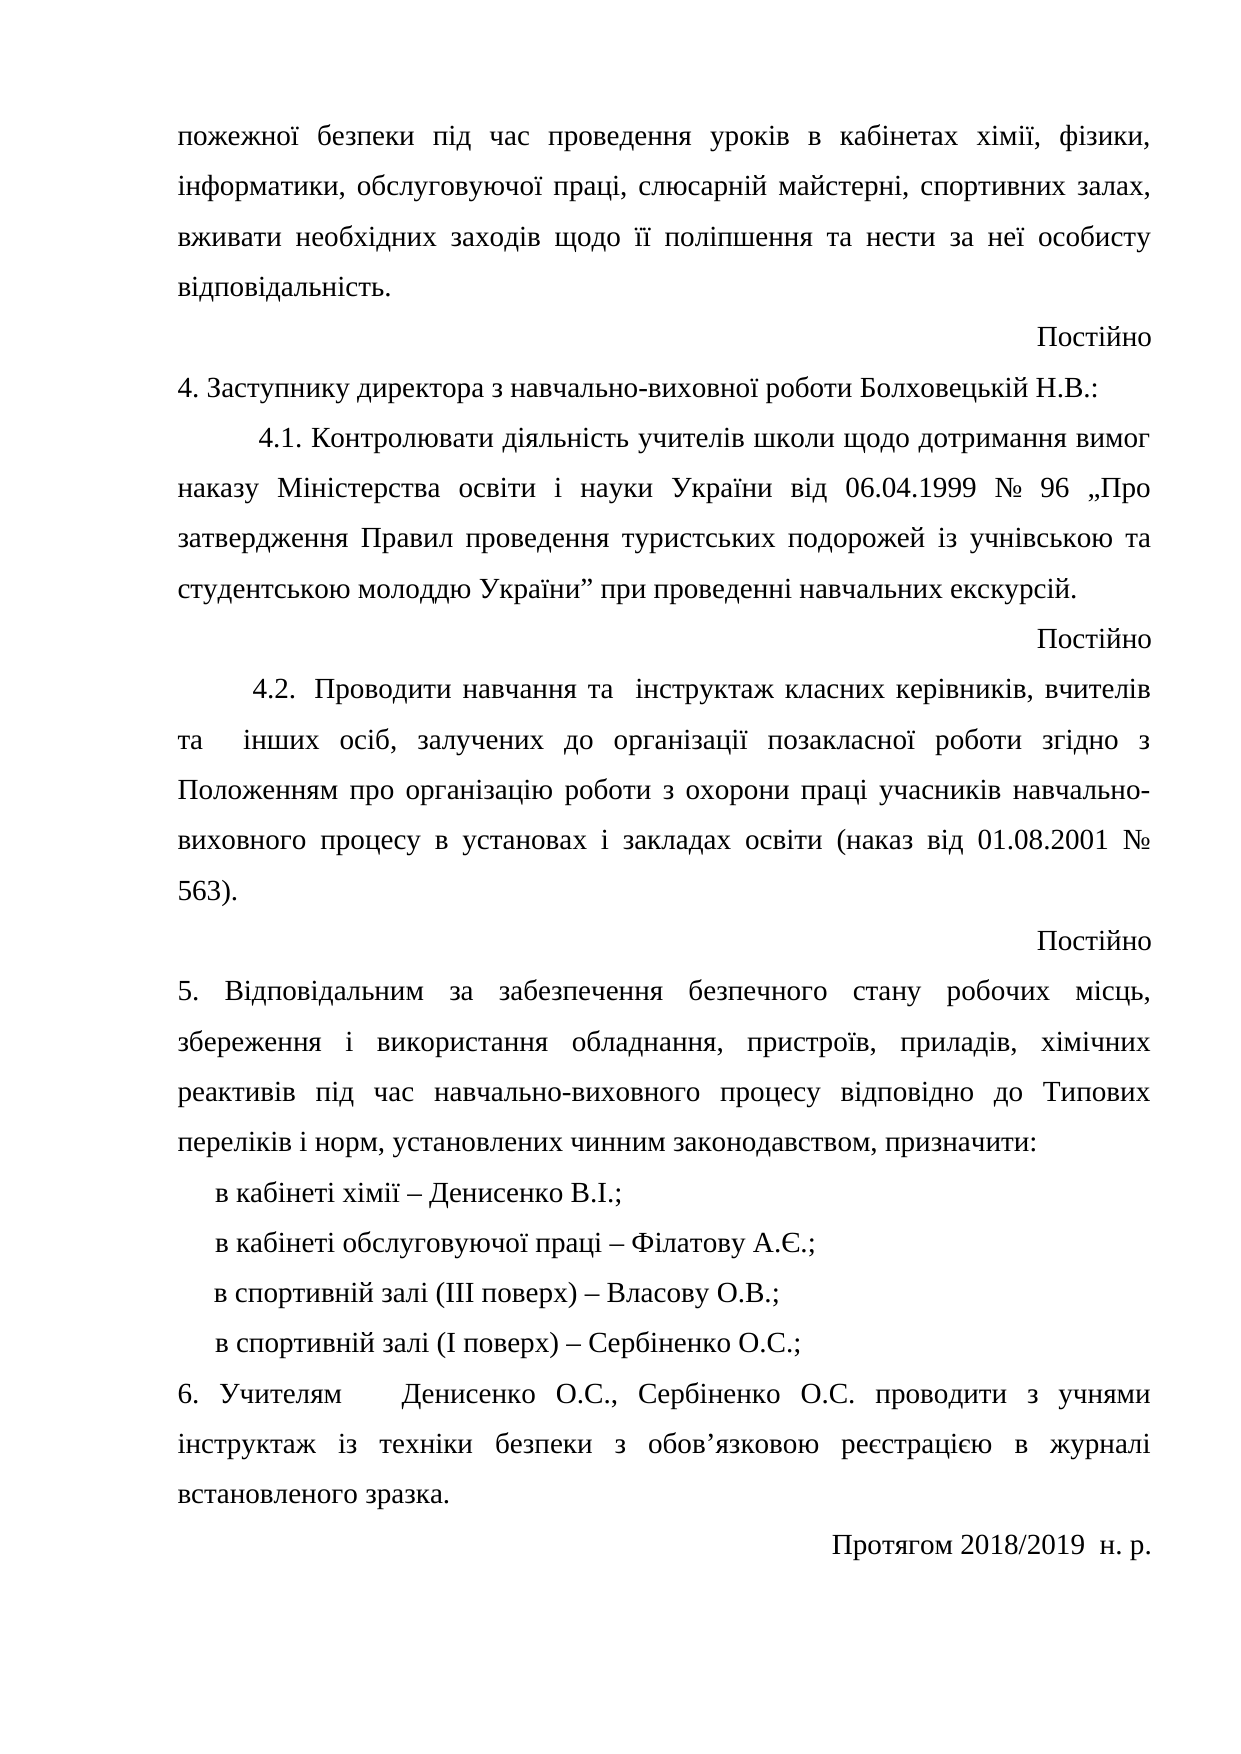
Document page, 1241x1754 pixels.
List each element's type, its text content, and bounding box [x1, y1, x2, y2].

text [177, 118, 1152, 303]
text в спортивній залі (ІІІ поверх) – Власову О.В.; [177, 1275, 1152, 1309]
text 5. Відповідальним за забезпечення безпечного стану робочих місць, збереження і використання обладнання, пристроїв, приладів, хімічних реактивів під час навчально-виховного процесу відповідно до Типових переліків і норм, установлених чинним законодавством, призначити: [177, 973, 1152, 1158]
text 6. Учителям Денисенко О.С., Сербіненко О.С. проводити з учнями інструктаж із техніки безпеки з обов’язковою реєстрацією в журналі встановленого зразка. [177, 1376, 1152, 1510]
text Протягом 2018/2019 н. р. [215, 1527, 1152, 1560]
text Постійно [215, 319, 1152, 353]
text 4. Заступнику директора з навчально-виховної роботи Болховецькій Н.В.: [177, 370, 1152, 403]
text в спортивній залі (І поверх) – Сербіненко О.С.; [215, 1326, 1152, 1359]
text 4.1. Контролювати діяльність учителів школи щодо дотримання вимог наказу Міністерства освіти і науки України від 06.04.1999 № 96 „Про затвердження Правил проведення туристських подорожей із учнівською та студентською молоддю України” при проведенні навчальних екскурсій. [177, 420, 1152, 604]
text в кабінеті обслуговуючої праці – Філатову А.Є.; [215, 1225, 1152, 1258]
text 4.2. Проводити навчання та інструктаж класних керівників, вчителів та інших осіб, залучених до організації позакласної роботи згідно з Положенням про організацію роботи з охорони праці учасників навчально-виховного процесу в установах і закладах освіти (наказ від 01.08.2001 № 563). [177, 672, 1152, 906]
text Постійно [215, 621, 1152, 655]
text в кабінеті хімії – Денисенко В.І.; [215, 1175, 1152, 1208]
text Постійно [215, 923, 1152, 957]
